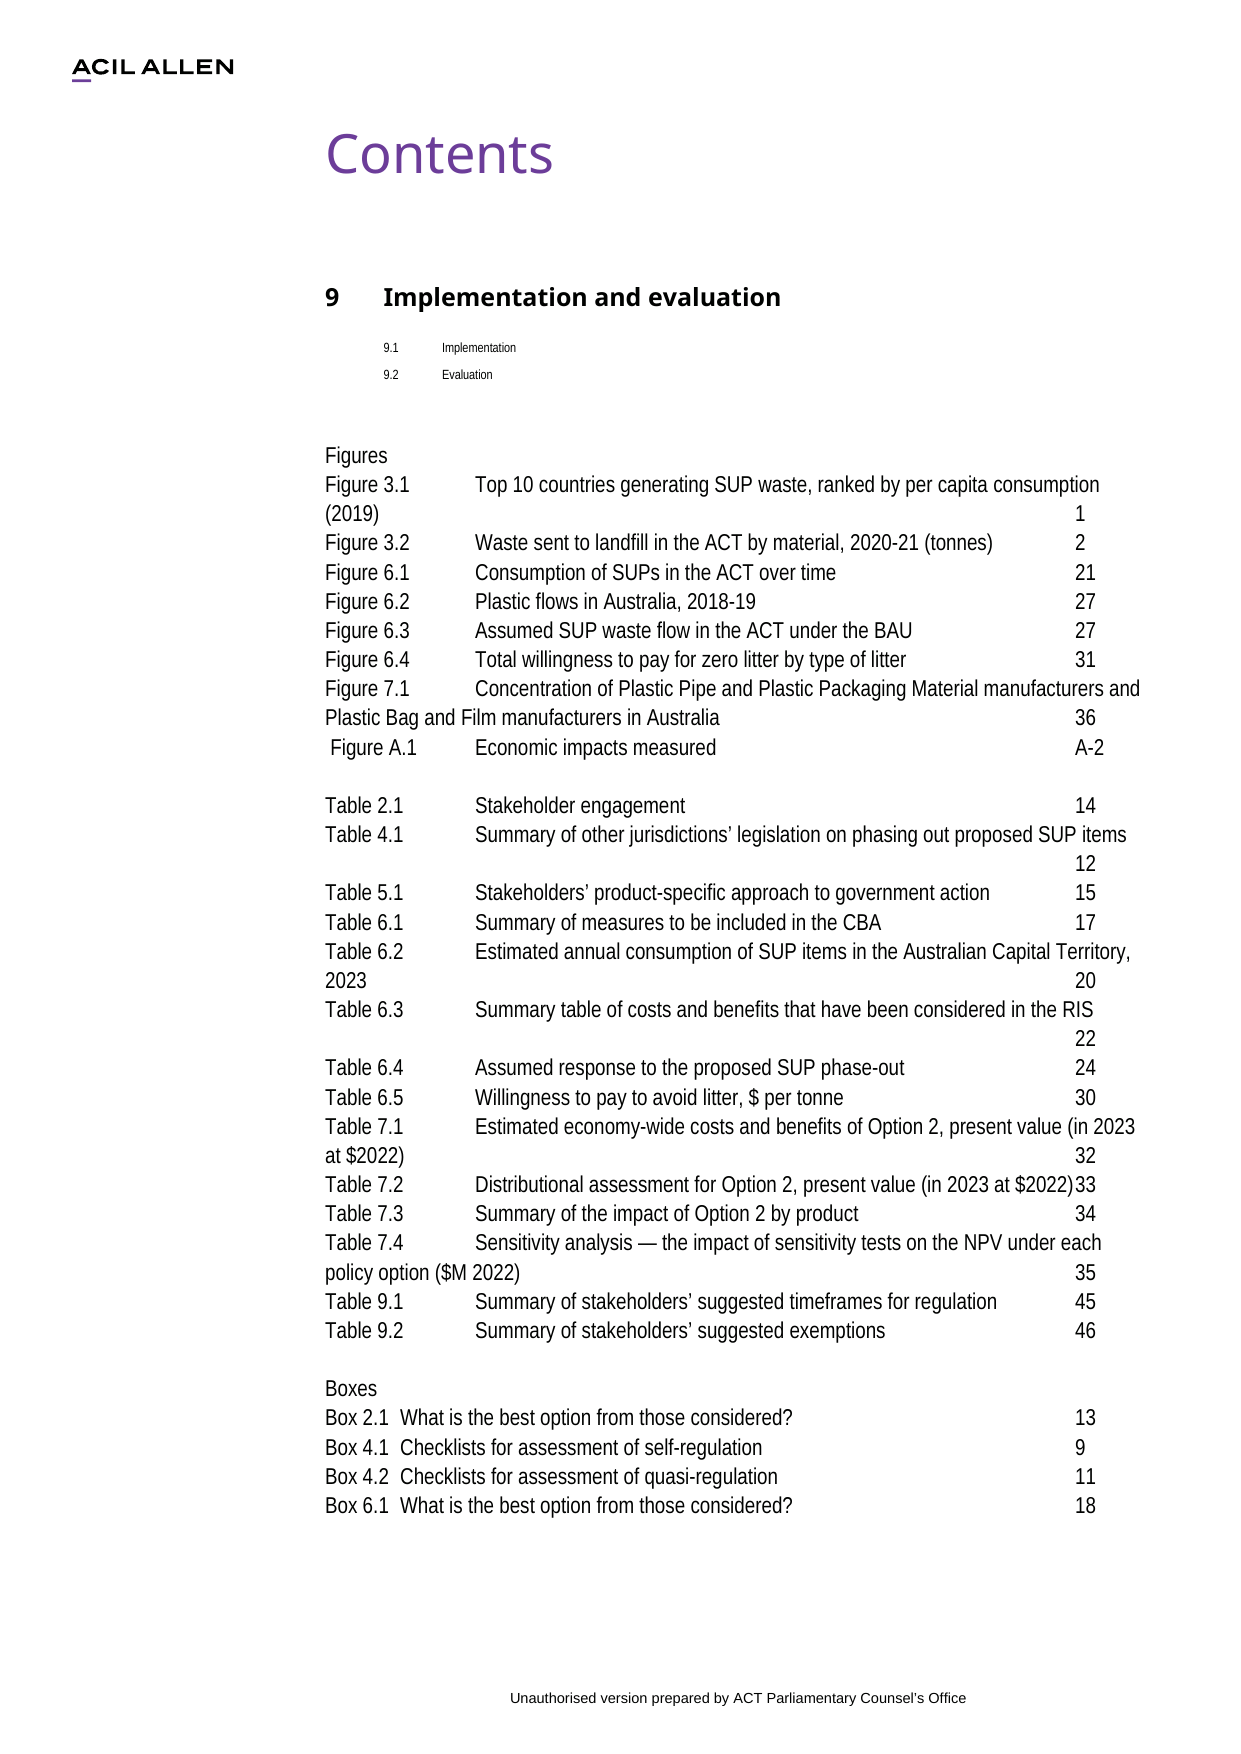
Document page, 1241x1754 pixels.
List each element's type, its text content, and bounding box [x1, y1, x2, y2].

text Figure 6.4 Total willingness to pay for zero litter by type of litter 31 [325, 643, 1152, 672]
text Box 6.1 What is the best option from those considered? 18 [325, 1489, 1152, 1518]
text Table 9.2 Summary of stakeholders’ suggested exemptions 46 [325, 1314, 1152, 1343]
text Box 2.1 What is the best option from those considered? 13 [325, 1402, 1152, 1431]
text Table 6.3 Summary table of costs and benefits that have been considered in the RIS 22 [325, 993, 1152, 1052]
text Table 7.1 Estimated economy-wide costs and benefits of Option 2, present value (in 2023 at $2022) 32 [325, 1110, 1152, 1168]
text Table 7.2 Distributional assessment for Option 2, present value (in 2023 at $2022) 33 [325, 1168, 1152, 1197]
text Boxes [325, 1372, 1152, 1402]
text Figure 7.1 Concentration of Plastic Pipe and Plastic Packaging Material manufacturers and Plastic Bag and Film manufacturers in Australia 36 [325, 672, 1152, 731]
text Figure 6.2 Plastic flows in Australia, 2018-19 27 [325, 585, 1152, 614]
text Figure A.1 Economic impacts measured A-2 [325, 731, 1152, 760]
text 9.1 Implementation 48 [383, 329, 1063, 356]
text Table 6.5 Willingness to pay to avoid litter, $ per tonne 30 [325, 1081, 1152, 1110]
text 9.2 Evaluation 50 [383, 356, 1063, 382]
text Figure 6.1 Consumption of SUPs in the ACT over time 21 [325, 556, 1152, 585]
text Figure 3.1 Top 10 countries generating SUP waste, ranked by per capita consumption (2019) 1 [325, 468, 1152, 527]
text Table 6.1 Summary of measures to be included in the CBA 17 [325, 906, 1152, 935]
text Table 6.2 Estimated annual consumption of SUP items in the Australian Capital Territory, 2023 20 [325, 935, 1152, 993]
text Table 6.4 Assumed response to the proposed SUP phase-out 24 [325, 1052, 1152, 1081]
text Table 4.1 Summary of other jurisdictions’ legislation on phasing out proposed SUP items 12 [325, 818, 1152, 877]
text Figure 6.3 Assumed SUP waste flow in the ACT under the BAU 27 [325, 614, 1152, 643]
text Table 5.1 Stakeholders’ product-specific approach to government action 15 [325, 877, 1152, 906]
text Table 2.1 Stakeholder engagement 14 [325, 789, 1152, 818]
text Figures [325, 439, 1152, 468]
text 9 Implementation and evaluation 48 [325, 287, 1063, 312]
text Box 4.2 Checklists for assessment of quasi-regulation 11 [325, 1460, 1152, 1489]
text Figure 3.2 Waste sent to landfill in the ACT by material, 2020-21 (tonnes) 2 [325, 527, 1152, 556]
text Table 7.4 Sensitivity analysis — the impact of sensitivity tests on the NPV under each policy option ($M 2022) 35 [325, 1227, 1152, 1285]
text Table 9.1 Summary of stakeholders’ suggested timeframes for regulation 45 [325, 1285, 1152, 1314]
text Box 4.1 Checklists for assessment of self-regulation 9 [325, 1431, 1152, 1460]
text Table 7.3 Summary of the impact of Option 2 by product 34 [325, 1197, 1152, 1227]
